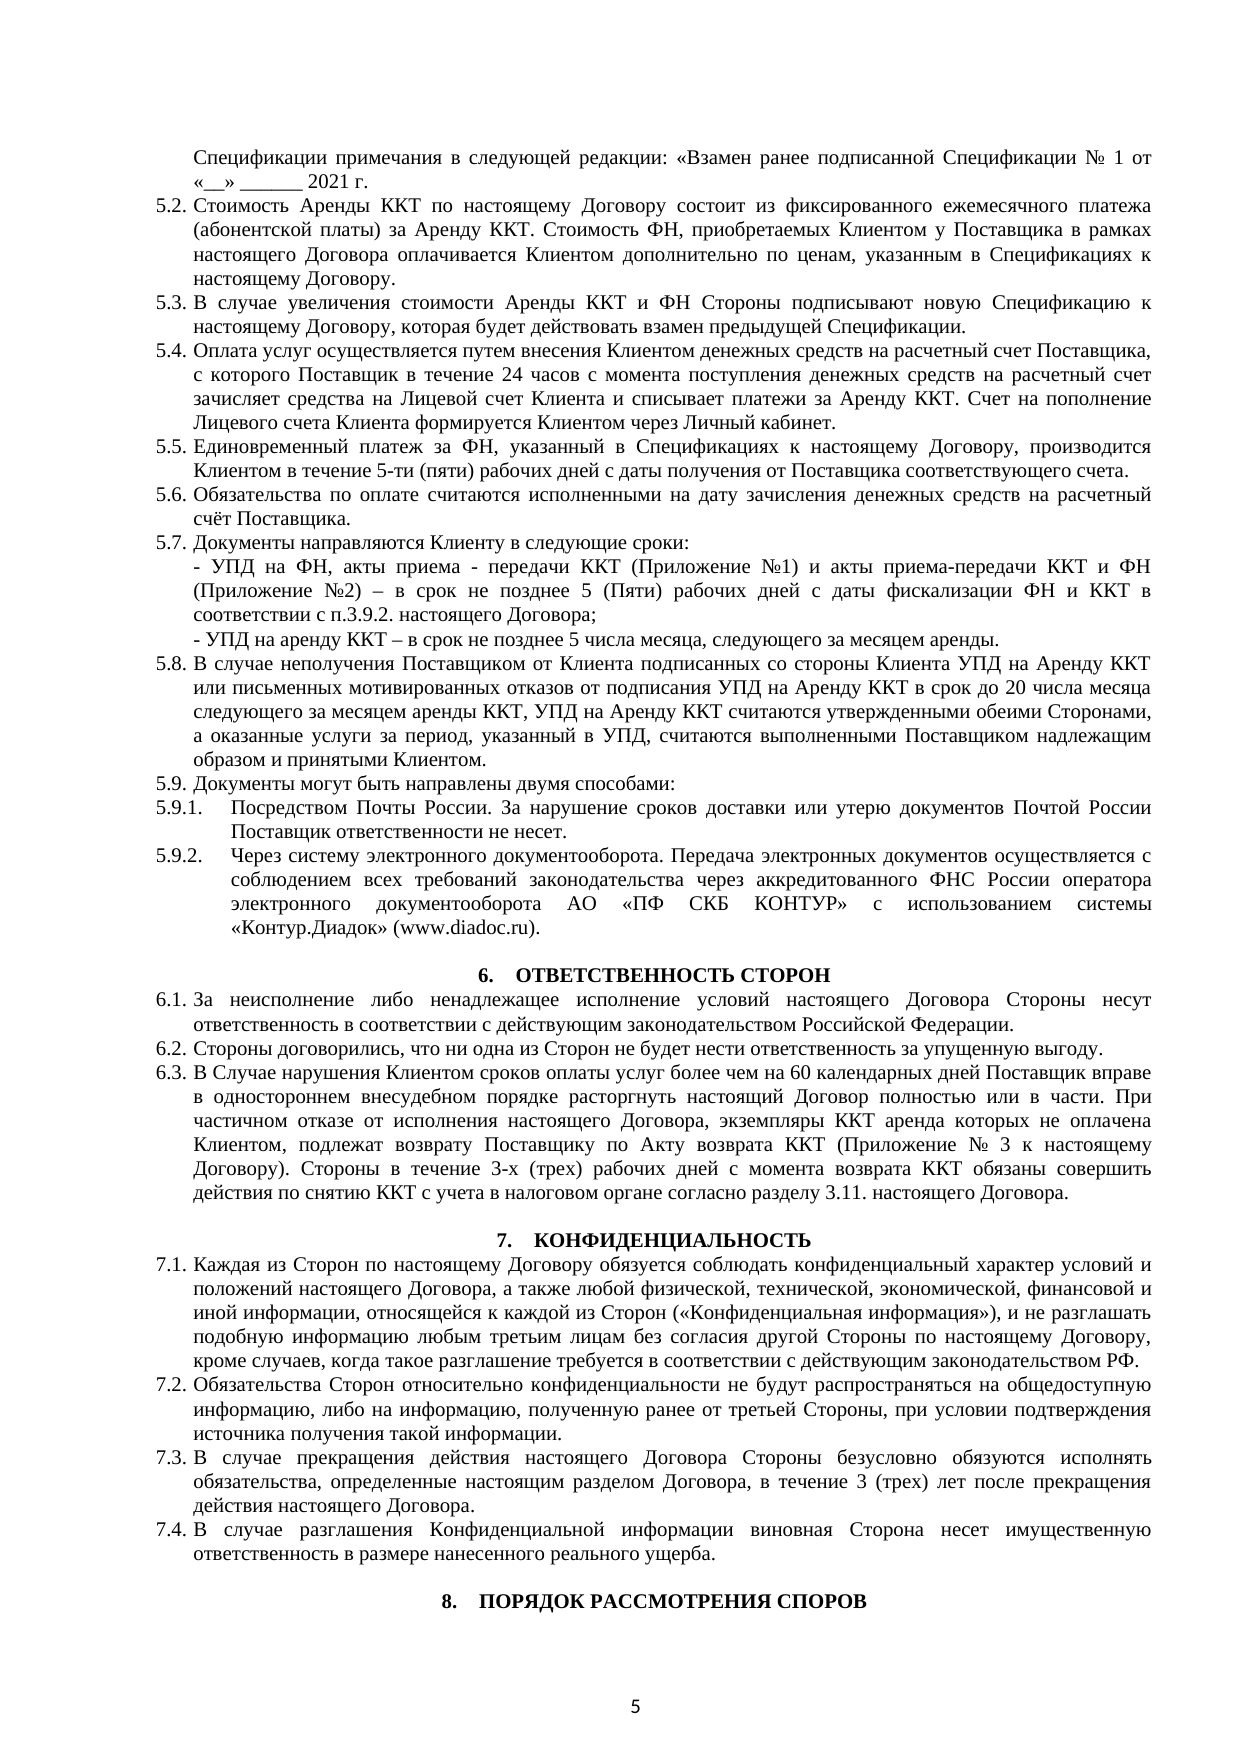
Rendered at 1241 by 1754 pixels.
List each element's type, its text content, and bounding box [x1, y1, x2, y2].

list Оплата услуг осуществляется путем внесения Клиентом денежных средств на расчетный счет Поставщика, с которого Поставщик в течение 24 часов с момента поступления денежных средств на расчетный счет зачисляет средства на Лицевой счет Клиента и списывает платежи за Аренду ККТ. Счет на пополнение Лицевого счета Клиента формируется Клиентом через Личный кабинет. [156, 338, 1153, 434]
list В Случае нарушения Клиентом сроков оплаты услуг более чем на 60 календарных дней Поставщик вправе в одностороннем внесудебном порядке расторгнуть настоящий Договор полностью или в части. При частичном отказе от исполнения настоящего Договора, экземпляры ККТ аренда которых не оплачена Клиентом, подлежат возврату Поставщику по Акту возврата ККТ (Приложение № 3 к настоящему Договору). Стороны в течение 3-х (трех) рабочих дней с момента возврата ККТ обязаны совершить действия по снятию ККТ с учета в налоговом органе согласно разделу 3.11. настоящего Договора. [156, 1059, 1153, 1204]
list Документы направляются Клиенту в следующие сроки: [156, 530, 1153, 554]
list Обязательства по оплате считаются исполненными на дату зачисления денежных средств на расчетный счёт Поставщика. [156, 482, 1153, 530]
list Стоимость Аренды ККТ по настоящему Договору состоит из фиксированного ежемесячного платежа (абонентской платы) за Аренду ККТ. Стоимость ФН, приобретаемых Клиентом у Поставщика в рамках настоящего Договора оплачивается Клиентом дополнительно по ценам, указанным в Спецификациях к настоящему Договору. [156, 193, 1153, 289]
list КОНФИДЕНЦИАЛЬНОСТЬ [156, 1228, 1153, 1252]
list Документы могут быть направлены двумя способами: [156, 771, 1153, 795]
list - УПД на ФН, акты приема - передачи ККТ (Приложение №1) и акты приема-передачи ККТ и ФН (Приложение №2) – в срок не позднее 5 (Пяти) рабочих дней с даты фискализации ФН и ККТ в соответствии с п.3.9.2. настоящего Договора; [193, 554, 1153, 626]
list ОТВЕТСТВЕННОСТЬ СТОРОН [156, 963, 1153, 987]
list Через систему электронного документооборота. Передача электронных документов осуществляется с соблюдением всех требований законодательства через аккредитованного ФНС России оператора электронного документооборота АО «ПФ СКБ КОНТУР» с использованием системы «Контур.Диадок» (www.diadoc.ru). [156, 843, 1153, 939]
list В случае разглашения Конфиденциальной информации виновная Сторона несет имущественную ответственность в размере нанесенного реального ущерба. [156, 1517, 1153, 1565]
list В случае неполучения Поставщиком от Клиента подписанных со стороны Клиента УПД на Аренду ККТ или письменных мотивированных отказов от подписания УПД на Аренду ККТ в срок до 20 числа месяца следующего за месяцем аренды ККТ, УПД на Аренду ККТ считаются утвержденными обеими Сторонами, а оказанные услуги за период, указанный в УПД, считаются выполненными Поставщиком надлежащим образом и принятыми Клиентом. [156, 651, 1153, 771]
list Каждая из Сторон по настоящему Договору обязуется соблюдать конфиденциальный характер условий и положений настоящего Договора, а также любой физической, технической, экономической, финансовой и иной информации, относящейся к каждой из Сторон («Конфиденциальная информация»), и не разглашать подобную информацию любым третьим лицам без согласия другой Стороны по настоящему Договору, кроме случаев, когда такое разглашение требуется в соответствии с действующим законодательством РФ. [156, 1252, 1153, 1372]
list В случае увеличения стоимости Аренды ККТ и ФН Стороны подписывают новую Спецификацию к настоящему Договору, которая будет действовать взамен предыдущей Спецификации. [156, 289, 1153, 338]
list За неисполнение либо ненадлежащее исполнение условий настоящего Договора Стороны несут ответственность в соответствии с действующим законодательством Российской Федерации. [156, 987, 1153, 1036]
list Единовременный платеж за ФН, указанный в Спецификациях к настоящему Договору, производится Клиентом в течение 5-ти (пяти) рабочих дней с даты получения от Поставщика соответствующего счета. [156, 434, 1153, 482]
list Стороны договорились, что ни одна из Сторон не будет нести ответственность за упущенную выгоду. [156, 1036, 1153, 1059]
list Посредством Почты России. За нарушение сроков доставки или утерю документов Почтой России Поставщик ответственности не несет. [156, 795, 1153, 843]
list В случае прекращения действия настоящего Договора Стороны безусловно обязуются исполнять обязательства, определенные настоящим разделом Договора, в течение 3 (трех) лет после прекращения действия настоящего Договора. [156, 1444, 1153, 1517]
list - УПД на аренду ККТ – в срок не позднее 5 числа месяца, следующего за месяцем аренды. [193, 626, 1153, 651]
list ПОРЯДОК РАССМОТРЕНИЯ СПОРОВ [156, 1589, 1153, 1613]
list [193, 145, 1153, 193]
list Обязательства Сторон относительно конфиденциальности не будут распространяться на общедоступную информацию, либо на информацию, полученную ранее от третьей Стороны, при условии подтверждения источника получения такой информации. [156, 1372, 1153, 1444]
